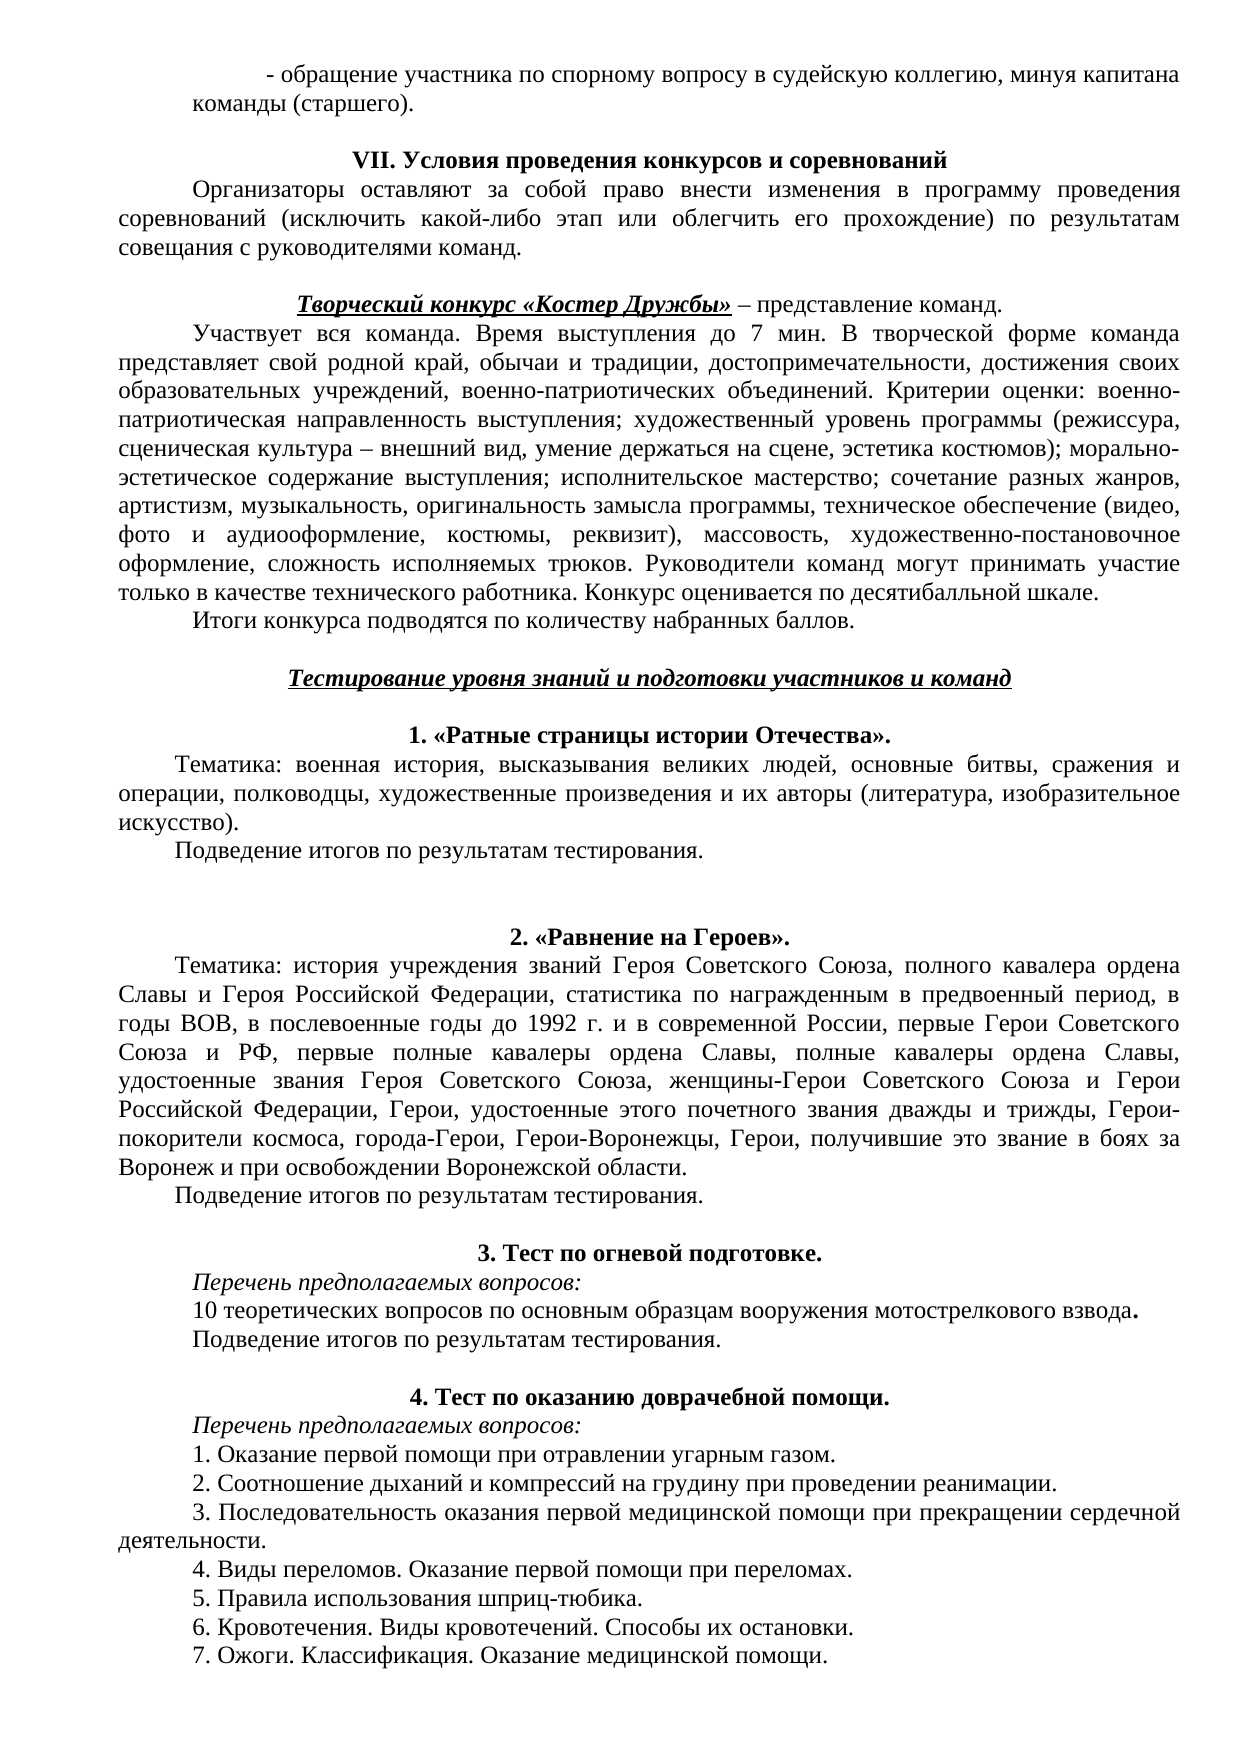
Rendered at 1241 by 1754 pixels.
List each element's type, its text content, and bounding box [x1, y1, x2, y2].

text Творческий конкурс «Костер Дружбы» – представление команд. [118, 289, 1181, 318]
text 2. «Равнение на Героев». [118, 922, 1181, 950]
text Участвует вся команда. Время выступления до 7 мин. В творческой форме команда представляет свой родной край, обычаи и традиции, достопримечательности, достижения своих образовательных учреждений, военно-патриотических объединений. Критерии оценки: военно-патриотическая направленность выступления; художественный уровень программы (режиссура, сценическая культура – внешний вид, умение держаться на сцене, эстетика костюмов); морально-эстетическое содержание выступления; исполнительское мастерство; сочетание разных жанров, артистизм, музыкальность, оригинальность замысла программы, техническое обеспечение (видео, фото и аудиооформление, костюмы, реквизит), массовость, художественно-постановочное оформление, сложность исполняемых трюков. Руководители команд могут принимать участие только в качестве технического работника. Конкурс оценивается по десятибалльной шкале. [118, 318, 1181, 605]
text Итоги конкурса подводятся по количеству набранных баллов. [118, 605, 1181, 634]
text Организаторы оставляют за собой право внести изменения в программу проведения соревнований (исключить какой-либо этап или облегчить его прохождение) по результатам совещания с руководителями команд. [118, 174, 1181, 260]
list 2. Соотношение дыханий и компрессий на грудину при проведении реанимации. [118, 1468, 1181, 1497]
text Подведение итогов по результатам тестирования. [118, 1324, 1181, 1353]
list 4. Виды переломов. Оказание первой помощи при переломах. [118, 1554, 1181, 1583]
list 7. Ожоги. Классификация. Оказание медицинской помощи. [118, 1640, 1181, 1669]
text Тематика: военная история, высказывания великих людей, основные битвы, сражения и операции, полководцы, художественные произведения и их авторы (литература, изобразительное искусство). [118, 749, 1181, 835]
text 4. Тест по оказанию доврачебной помощи. [118, 1382, 1181, 1410]
text VII. Условия проведения конкурсов и соревнований [118, 145, 1181, 174]
text Тематика: история учреждения званий Героя Советского Союза, полного кавалера ордена Славы и Героя Российской Федерации, статистика по награжденным в предвоенный период, в годы ВОВ, в послевоенные годы до 1992 г. и в современной России, первые Герои Советского Союза и РФ, первые полные кавалеры ордена Славы, полные кавалеры ордена Славы, удостоенные звания Героя Советского Союза, женщины-Герои Советского Союза и Герои Российской Федерации, Герои, удостоенные этого почетного звания дважды и трижды, Герои-покорители космоса, города-Герои, Герои-Воронежцы, Герои, получившие это звание в боях за Воронеж и при освобождении Воронежской области. [118, 950, 1181, 1180]
list 5. Правила использования шприц-тюбика. [118, 1583, 1181, 1612]
list 3. Тест по огневой подготовке. [118, 1238, 1181, 1267]
list 1. Оказание первой помощи при отравлении угарным газом. [118, 1439, 1181, 1468]
list 6. Кровотечения. Виды кровотечений. Способы их остановки. [118, 1612, 1181, 1640]
text Тестирование уровня знаний и подготовки участников и команд [118, 663, 1181, 692]
text Подведение итогов по результатам тестирования. [118, 1180, 1181, 1209]
text 10 теоретических вопросов по основным образцам вооружения мотострелкового взвода. [118, 1295, 1181, 1324]
text Перечень предполагаемых вопросов: [118, 1267, 1181, 1295]
text Перечень предполагаемых вопросов: [118, 1410, 1181, 1439]
text - обращение участника по спорному вопросу в судейскую коллегию, минуя капитана команды (старшего). [192, 59, 1181, 117]
text Подведение итогов по результатам тестирования. [118, 835, 1181, 864]
list 3. Последовательность оказания первой медицинской помощи при прекращении сердечной деятельности. [118, 1497, 1181, 1554]
text 1. «Ратные страницы истории Отечества». [118, 720, 1181, 749]
